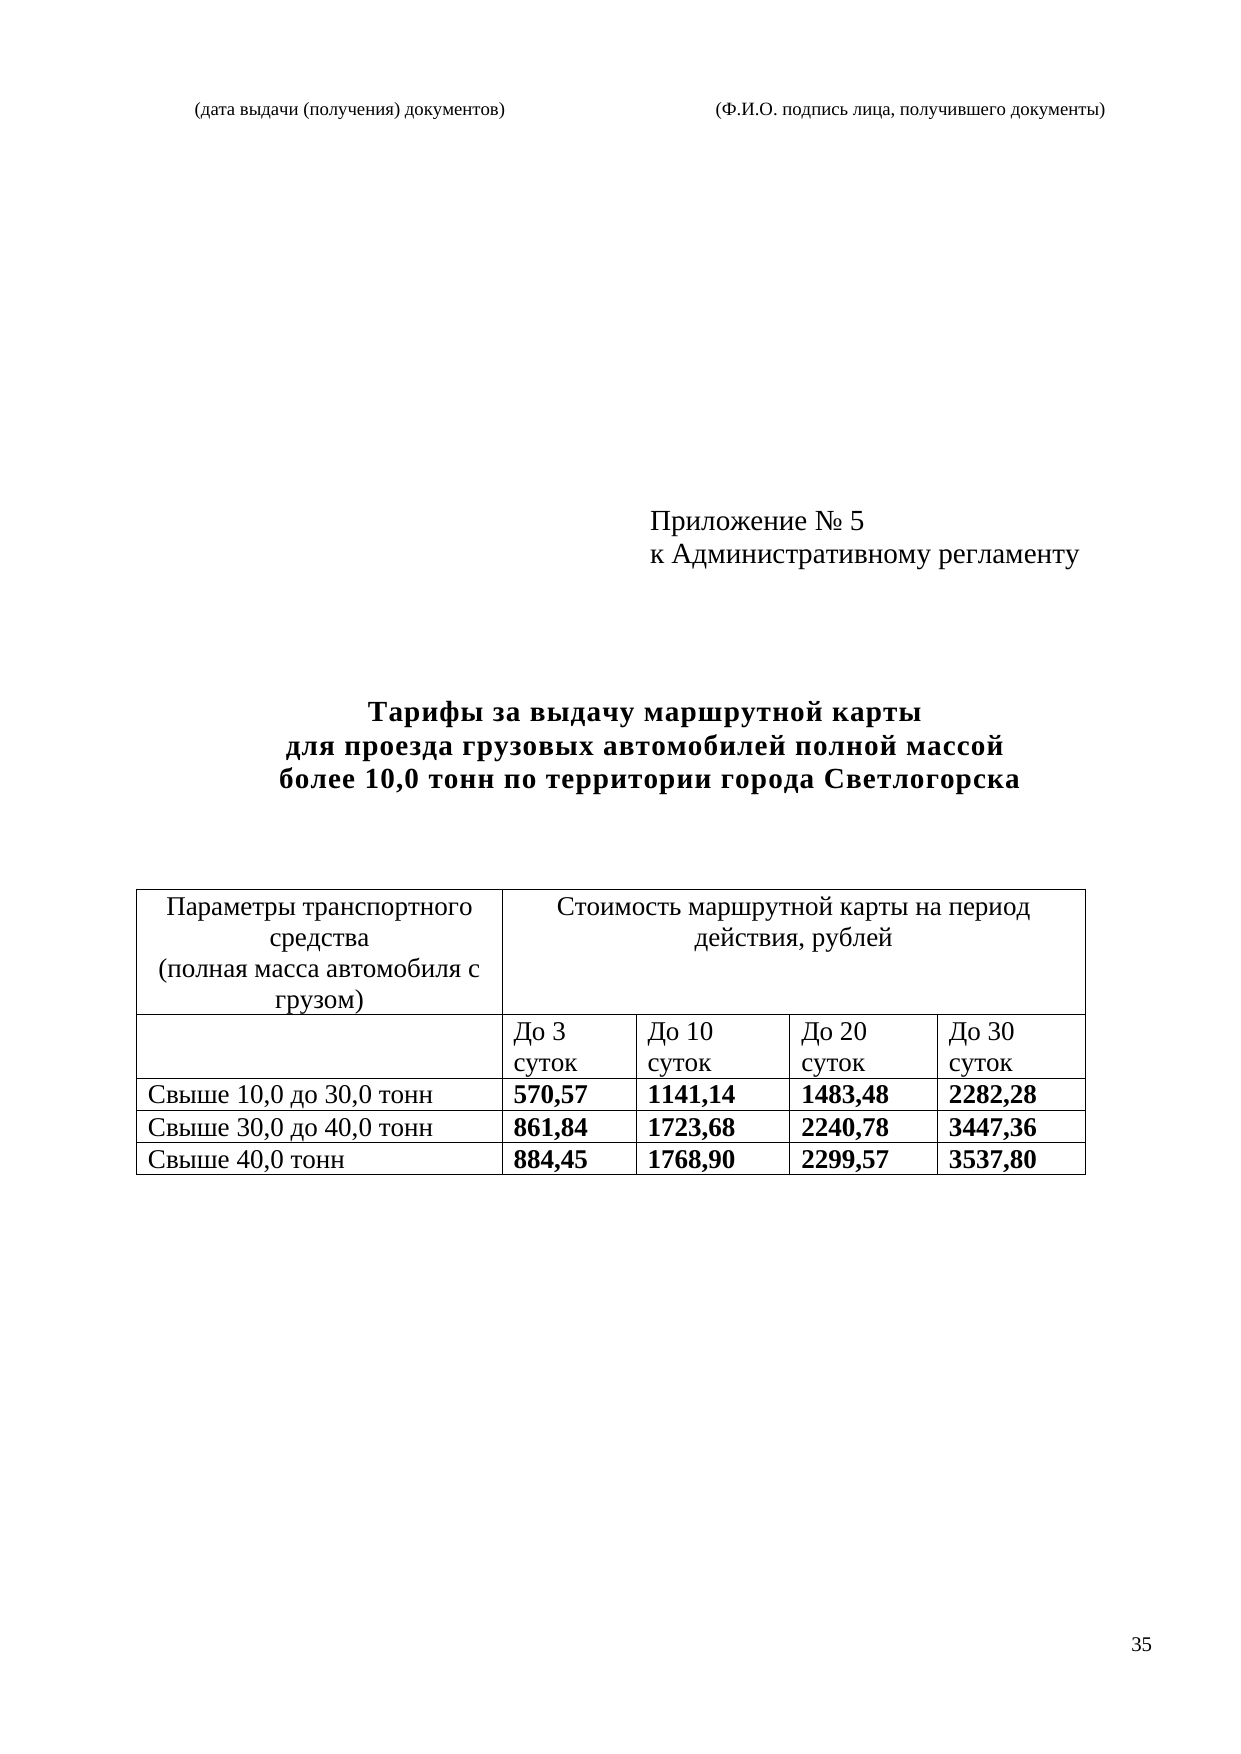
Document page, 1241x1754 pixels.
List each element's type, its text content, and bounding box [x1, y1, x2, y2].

table_cell До 10 суток [637, 1015, 789, 1077]
table_cell 3537,80 [938, 1143, 1085, 1174]
text Тарифы за выдачу маршрутной карты для проезда грузовых автомобилей полной массой более 10,0 тонн по территории города Светлогорска [148, 694, 1152, 795]
table_cell 1141,14 [637, 1079, 789, 1110]
table_cell 1483,48 [790, 1079, 937, 1110]
table_cell 2240,78 [790, 1111, 937, 1142]
table_cell Свыше 10,0 до 30,0 тонн [137, 1079, 502, 1110]
table_cell [137, 1015, 502, 1077]
table_cell До 30 суток [938, 1015, 1085, 1077]
table_cell 884,45 [503, 1143, 636, 1174]
table_cell 861,84 [503, 1111, 636, 1142]
table_cell 1768,90 [637, 1143, 789, 1174]
table_cell 2299,57 [790, 1143, 937, 1174]
table_cell 2282,28 [938, 1079, 1085, 1110]
table_header Стоимость маршрутной карты на период действия, рублей [503, 890, 1085, 1014]
table_header Параметры транспортного средства (полная масса автомобиля с грузом) [137, 890, 502, 1014]
table_cell 1723,68 [637, 1111, 789, 1142]
text Приложение № 5 [148, 503, 1152, 536]
table_cell До 3 суток [503, 1015, 636, 1077]
table_cell До 20 суток [790, 1015, 937, 1077]
text (дата выдачи (получения) документов) (Ф.И.О. подпись лица, получившего документы) [148, 98, 1152, 119]
table_cell 3447,36 [938, 1111, 1085, 1142]
table_cell Свыше 30,0 до 40,0 тонн [137, 1111, 502, 1142]
table_cell Свыше 40,0 тонн [137, 1143, 502, 1174]
table_cell 570,57 [503, 1079, 636, 1110]
text к Административному регламенту [148, 536, 1152, 570]
